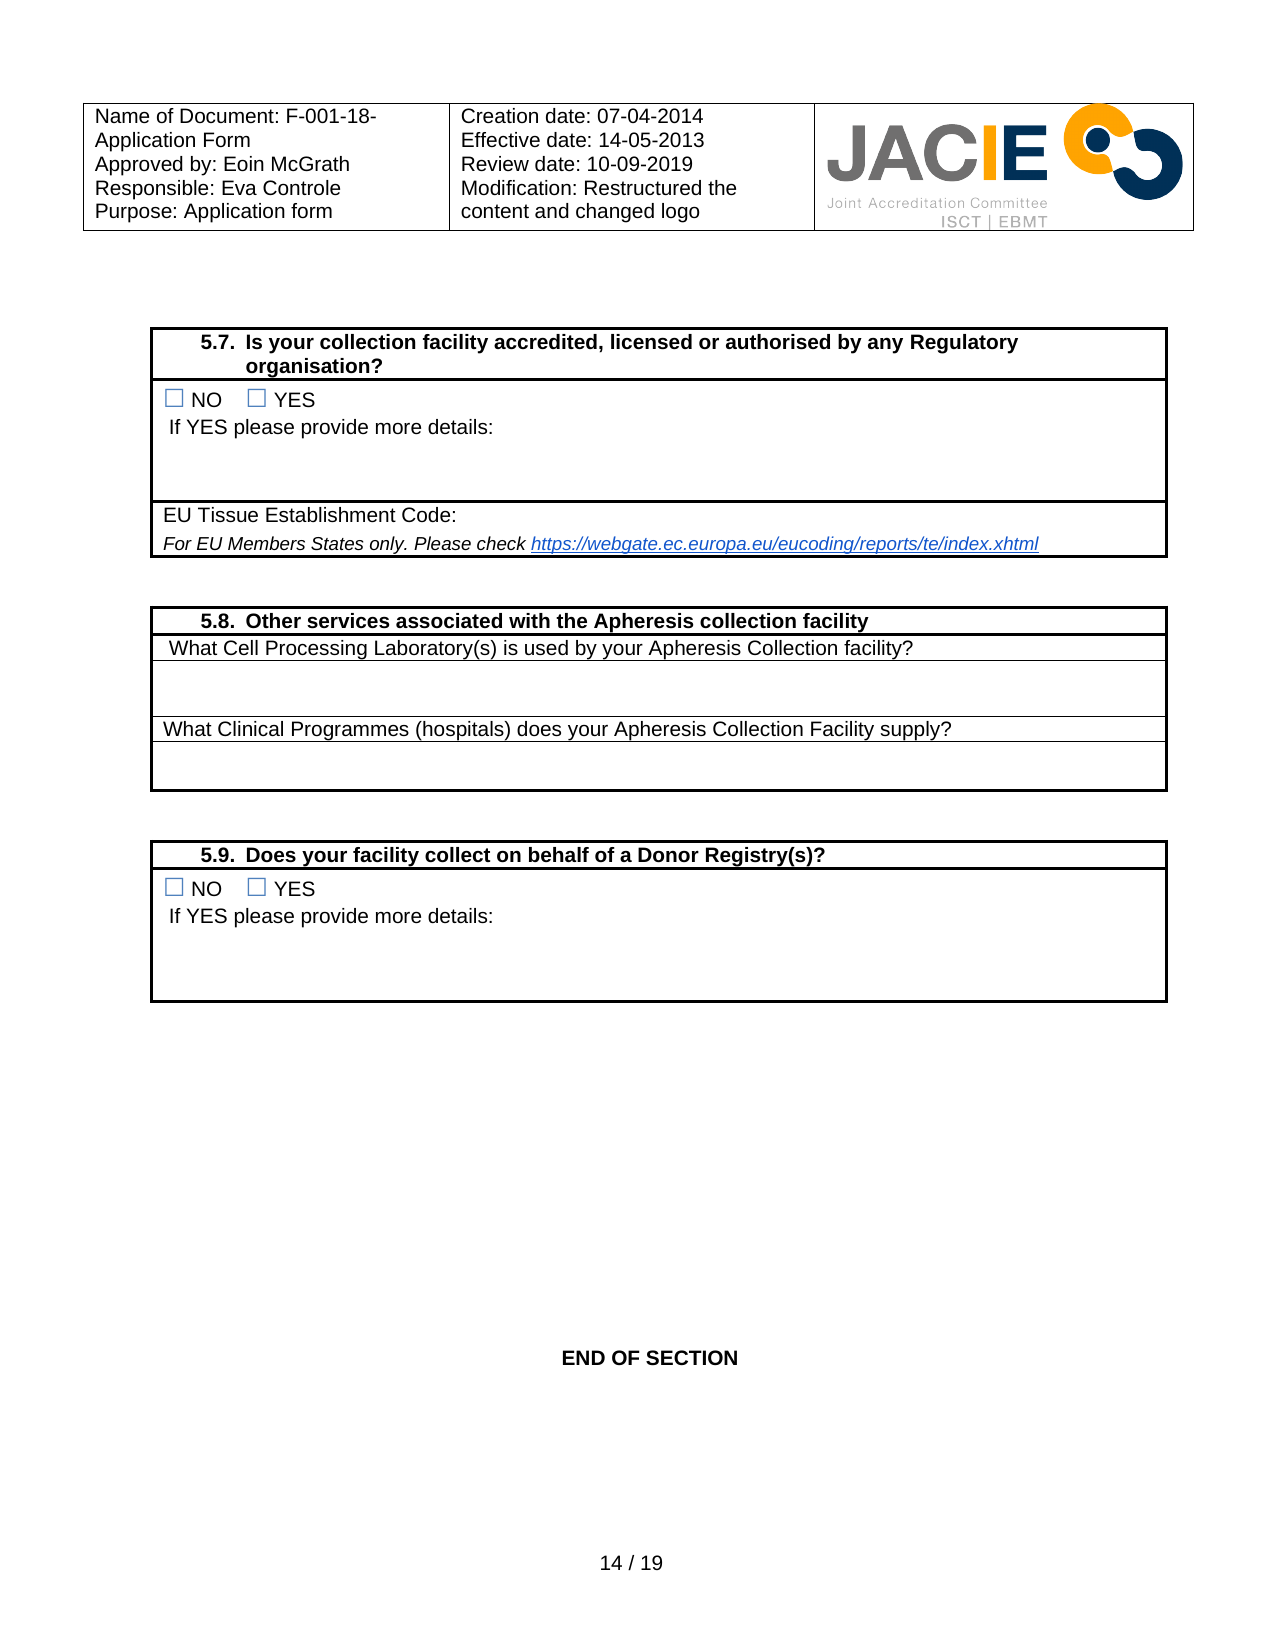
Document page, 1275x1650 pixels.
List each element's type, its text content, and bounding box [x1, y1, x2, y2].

table_cell [153, 742, 1165, 789]
table_header Other services associated with the Apheresis collection facility [153, 609, 1165, 633]
table_header Does your facility collect on behalf of a Donor Registry(s)? [153, 843, 1165, 867]
subtitle END OF SECTION [150, 1346, 1150, 1369]
table_cell EU Tissue Establishment Code: For EU Members States only. Please check https://webgate.ec.europa.eu/eucoding/reports/te/index.xhtml [153, 503, 1165, 554]
picture [827, 103, 1183, 230]
table_cell What Cell Processing Laboratory(s) is used by your Apheresis Collection facility? [153, 636, 1165, 660]
table_cell [153, 661, 1165, 716]
table_header Is your collection facility accredited, licensed or authorised by any Regulatory organisation? [153, 330, 1165, 378]
table_cell NO YES If YES please provide more details: [153, 870, 1165, 1000]
table_cell NO YES If YES please provide more details: [153, 381, 1165, 499]
table_cell What Clinical Programmes (hospitals) does your Apheresis Collection Facility supply? [153, 717, 1165, 741]
